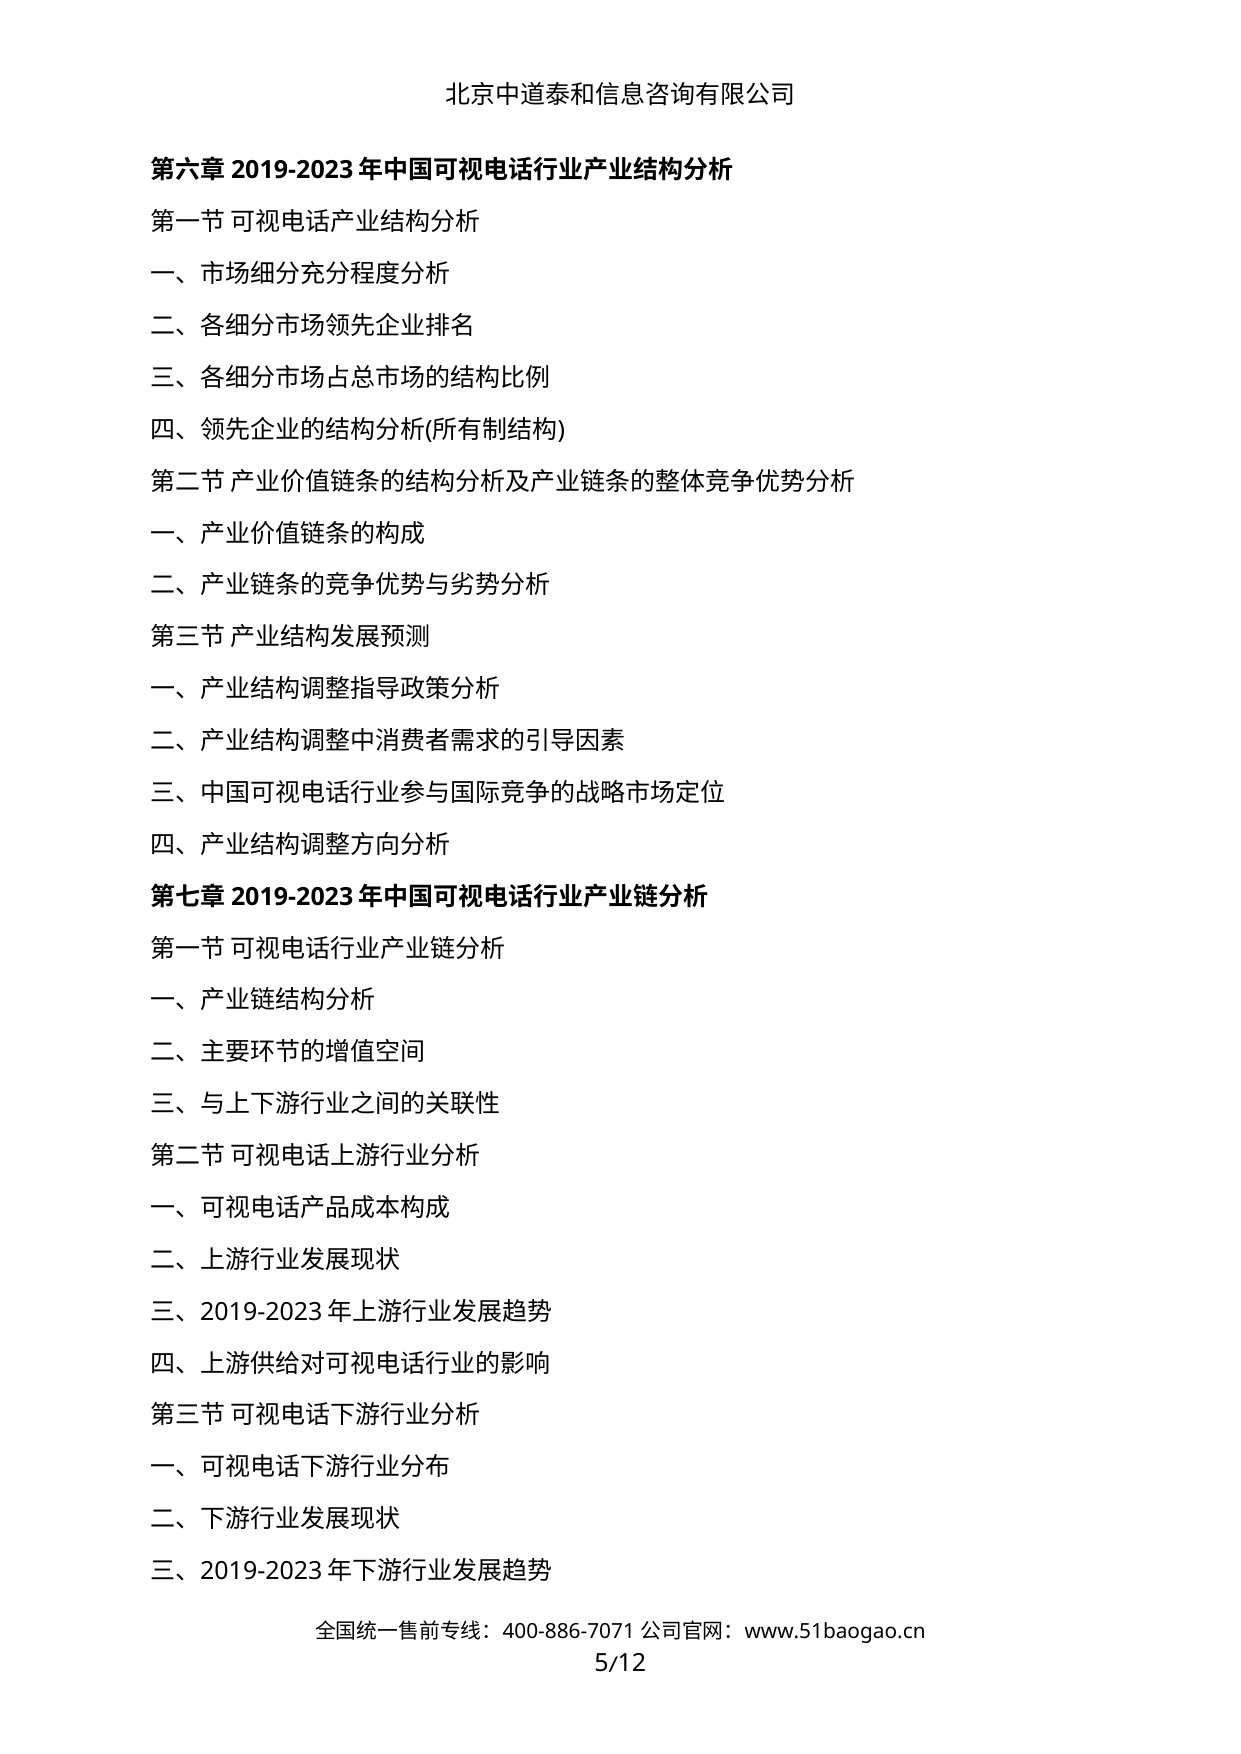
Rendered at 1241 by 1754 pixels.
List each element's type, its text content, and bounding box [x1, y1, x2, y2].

text 二、产业结构调整中消费者需求的引导因素 [150, 721, 1090, 757]
text 一、可视电话产品成本构成 [150, 1187, 1090, 1224]
text 一、市场细分充分程度分析 [150, 254, 1090, 290]
text 第七章 2019-2023年中国可视电话行业产业链分析 [150, 876, 1090, 912]
text 第一节 可视电话产业结构分析 [150, 202, 1090, 238]
text 二、主要环节的增值空间 [150, 1032, 1090, 1068]
text 四、领先企业的结构分析(所有制结构) [150, 409, 1090, 446]
text 第二节 产业价值链条的结构分析及产业链条的整体竞争优势分析 [150, 461, 1090, 497]
text 二、下游行业发展现状 [150, 1499, 1090, 1535]
text 三、2019-2023年上游行业发展趋势 [150, 1291, 1090, 1327]
text 第二节 可视电话上游行业分析 [150, 1136, 1090, 1172]
text 三、各细分市场占总市场的结构比例 [150, 357, 1090, 394]
text 二、上游行业发展现状 [150, 1239, 1090, 1276]
text 一、产业链结构分析 [150, 980, 1090, 1016]
text 一、产业价值链条的构成 [150, 513, 1090, 549]
text 三、中国可视电话行业参与国际竞争的战略市场定位 [150, 772, 1090, 809]
text 一、产业结构调整指导政策分析 [150, 669, 1090, 705]
text 四、上游供给对可视电话行业的影响 [150, 1343, 1090, 1379]
text 三、与上下游行业之间的关联性 [150, 1084, 1090, 1120]
text 第三节 产业结构发展预测 [150, 617, 1090, 653]
text 三、2019-2023年下游行业发展趋势 [150, 1551, 1090, 1587]
text 四、产业结构调整方向分析 [150, 824, 1090, 861]
text 二、各细分市场领先企业排名 [150, 306, 1090, 342]
text 一、可视电话下游行业分布 [150, 1447, 1090, 1483]
text 第六章 2019-2023年中国可视电话行业产业结构分析 [150, 150, 1090, 186]
text 第三节 可视电话下游行业分析 [150, 1395, 1090, 1431]
text 第一节 可视电话行业产业链分析 [150, 928, 1090, 964]
text 二、产业链条的竞争优势与劣势分析 [150, 565, 1090, 601]
